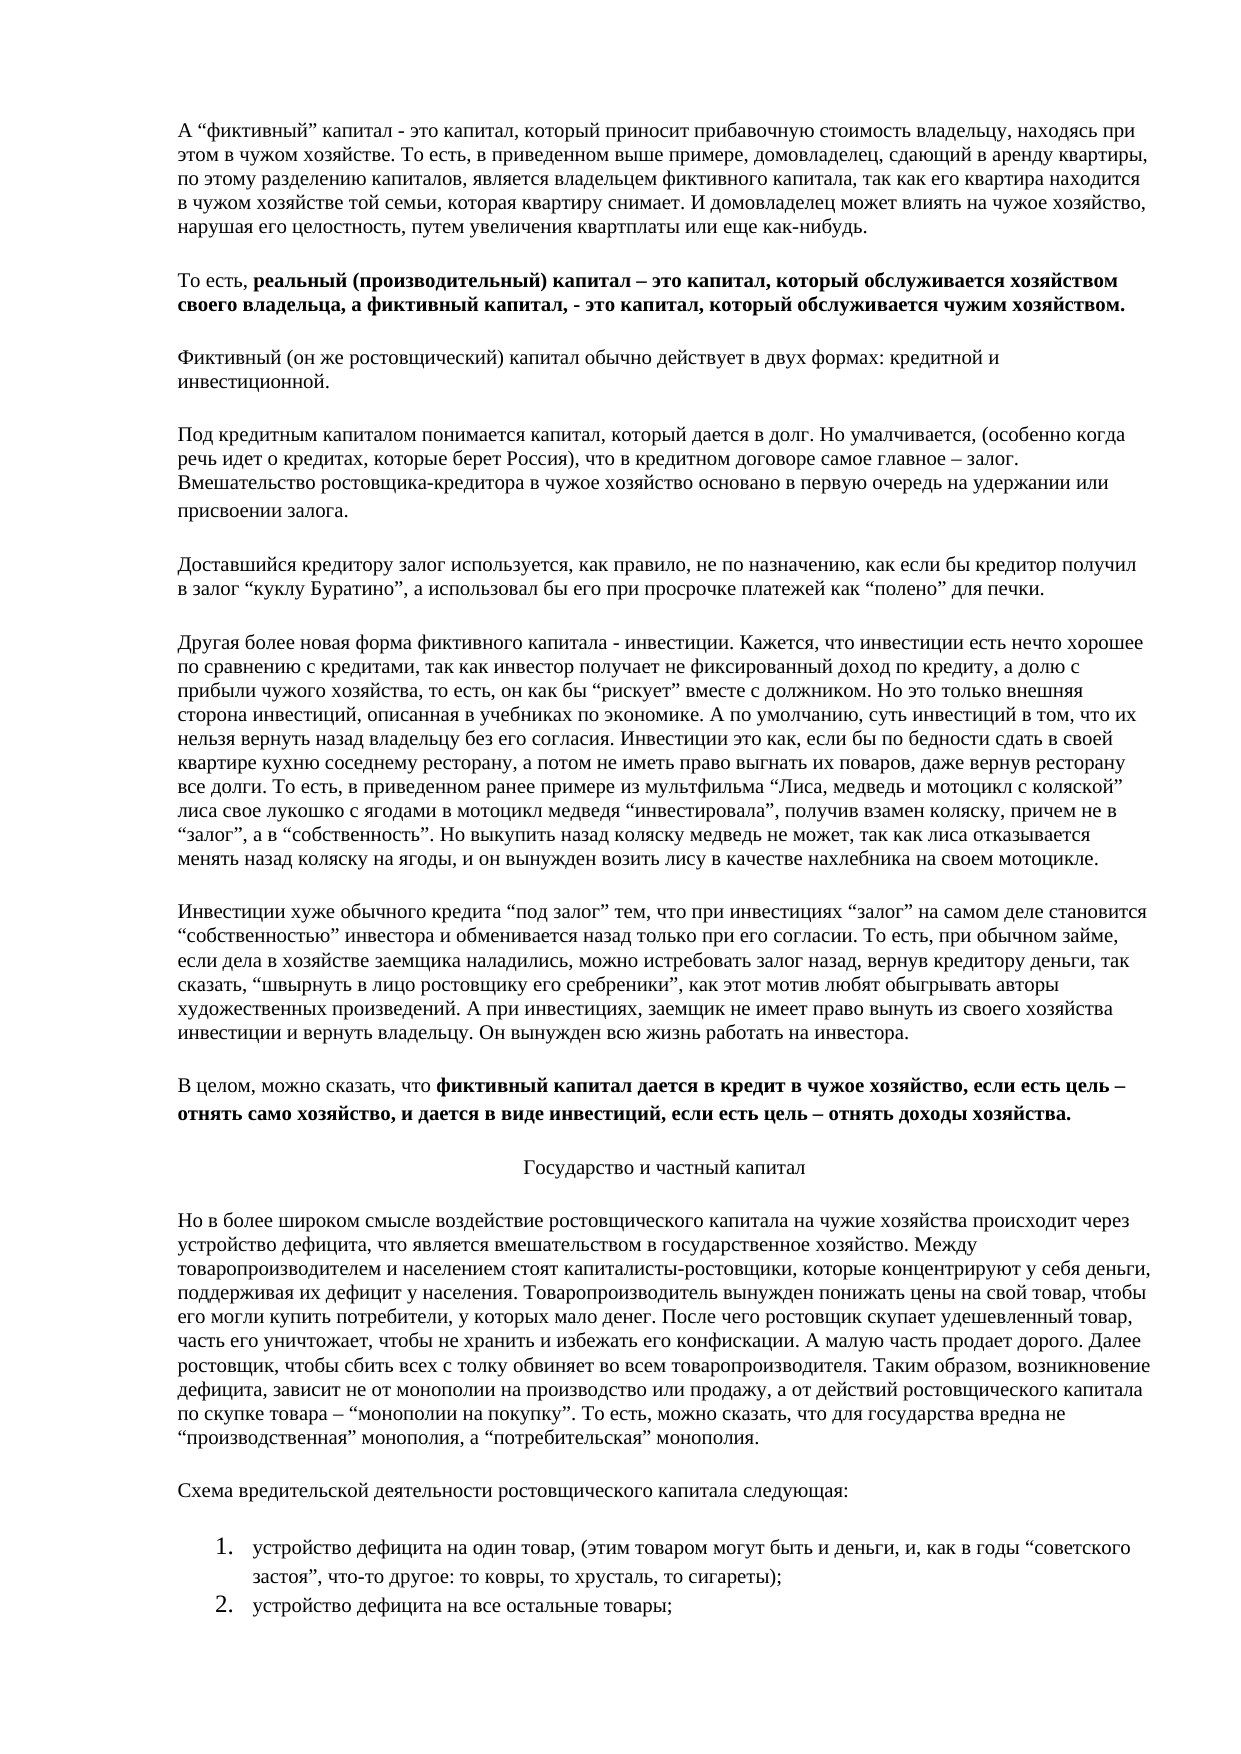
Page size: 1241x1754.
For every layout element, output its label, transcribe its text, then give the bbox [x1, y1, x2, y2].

text Другая более новая форма фиктивного капитала - инвестиции. Кажется, что инвестиции есть нечто хорошее по сравнению с кредитами, так как инвестор получает не фиксированный доход по кредиту, а долю с прибыли чужого хозяйства, то есть, он как бы “рискует” вместе с должником. Но это только внешняя сторона инвестиций, описанная в учебниках по экономике. А по умолчанию, суть инвестиций в том, что их нельзя вернуть назад владельцу без его согласия. Инвестиции это как, если бы по бедности сдать в своей квартире кухню соседнему ресторану, а потом не иметь право выгнать их поваров, даже вернув ресторану все долги. То есть, в приведенном ранее примере из мультфильма “Лиса, медведь и мотоцикл с коляской” лиса свое лукошко с ягодами в мотоцикл медведя “инвестировала”, получив взамен коляску, причем не в “залог”, а в “собственность”. Но выкупить назад коляску медведь не может, так как лиса отказывается менять назад коляску на ягоды, и он вынужден возить лису в качестве нахлебника на своем мотоцикле. [177, 629, 1152, 870]
text Схема вредительской деятельности ростовщического капитала следующая: [177, 1478, 1152, 1502]
text Фиктивный (он же ростовщический) капитал обычно действует в двух формах: кредитной и инвестиционной. [177, 345, 1152, 393]
text В целом, можно сказать, что фиктивный капитал дается в кредит в чужое хозяйство, если есть цель – отнять само хозяйство, и дается в виде инвестиций, если есть цель – отнять доходы хозяйства. [177, 1073, 1152, 1126]
text Но в более широком смысле воздействие ростовщического капитала на чужие хозяйства происходит через устройство дефицита, что является вмешательством в государственное хозяйство. Между товаропроизводителем и населением стоят капиталисты-ростовщики, которые концентрируют у себя деньги, поддерживая их дефицит у населения. Товаропроизводитель вынужден понижать цены на свой товар, чтобы его могли купить потребители, у которых мало денег. После чего ростовщик скупает удешевленный товар, часть его уничтожает, чтобы не хранить и избежать его конфискации. А малую часть продает дорого. Далее ростовщик, чтобы сбить всех с толку обвиняет во всем товаропроизводителя. Таким образом, возникновение дефицита, зависит не от монополии на производство или продажу, а от действий ростовщического капитала по скупке товара – “монополии на покупку”. То есть, можно сказать, что для государства вредна не “производственная” монополия, а “потребительская” монополия. [177, 1208, 1152, 1449]
list устройство дефицита на один товар, (этим товаром могут быть и деньги, и, как в годы “советского застоя”, что-то другое: то ковры, то хрусталь, то сигареты); [215, 1531, 1152, 1589]
list устройство дефицита на все остальные товары; [215, 1589, 1152, 1617]
text Государство и частный капитал [177, 1155, 1152, 1179]
text Инвестиции хуже обычного кредита “под залог” тем, что при инвестициях “залог” на самом деле становится “собственностью” инвестора и обменивается назад только при его согласии. То есть, при обычном займе, если дела в хозяйстве заемщика наладились, можно истребовать залог назад, вернув кредитору деньги, так сказать, “швырнуть в лицо ростовщику его сребреники”, как этот мотив любят обыгрывать авторы художественных произведений. А при инвестициях, заемщик не имеет право вынуть из своего хозяйства инвестиции и вернуть владельцу. Он вынужден всю жизнь работать на инвестора. [177, 899, 1152, 1044]
text Доставшийся кредитору залог используется, как правило, не по назначению, как если бы кредитор получил в залог “куклу Буратино”, а использовал бы его при просрочке платежей как “полено” для печки. [177, 552, 1152, 600]
text А “фиктивный” капитал - это капитал, который приносит прибавочную стоимость владельцу, находясь при этом в чужом хозяйстве. То есть, в приведенном выше примере, домовладелец, сдающий в аренду квартиры, по этому разделению капиталов, является владельцем фиктивного капитала, так как его квартира находится в чужом хозяйстве той семьи, которая квартиру снимает. И домовладелец может влиять на чужое хозяйство, нарушая его целостность, путем увеличения квартплаты или еще как-нибудь. [177, 118, 1152, 238]
text Под кредитным капиталом понимается капитал, который дается в долг. Но умалчивается, (особенно когда речь идет о кредитах, которые берет Россия), что в кредитном договоре самое главное – залог. Вмешательство ростовщика-кредитора в чужое хозяйство основано в первую очередь на удержании или присвоении залога. [177, 422, 1152, 523]
text То есть, реальный (производительный) капитал – это капитал, который обслуживается хозяйством своего владельца, а фиктивный капитал, - это капитал, который обслуживается чужим хозяйством. [177, 268, 1152, 316]
